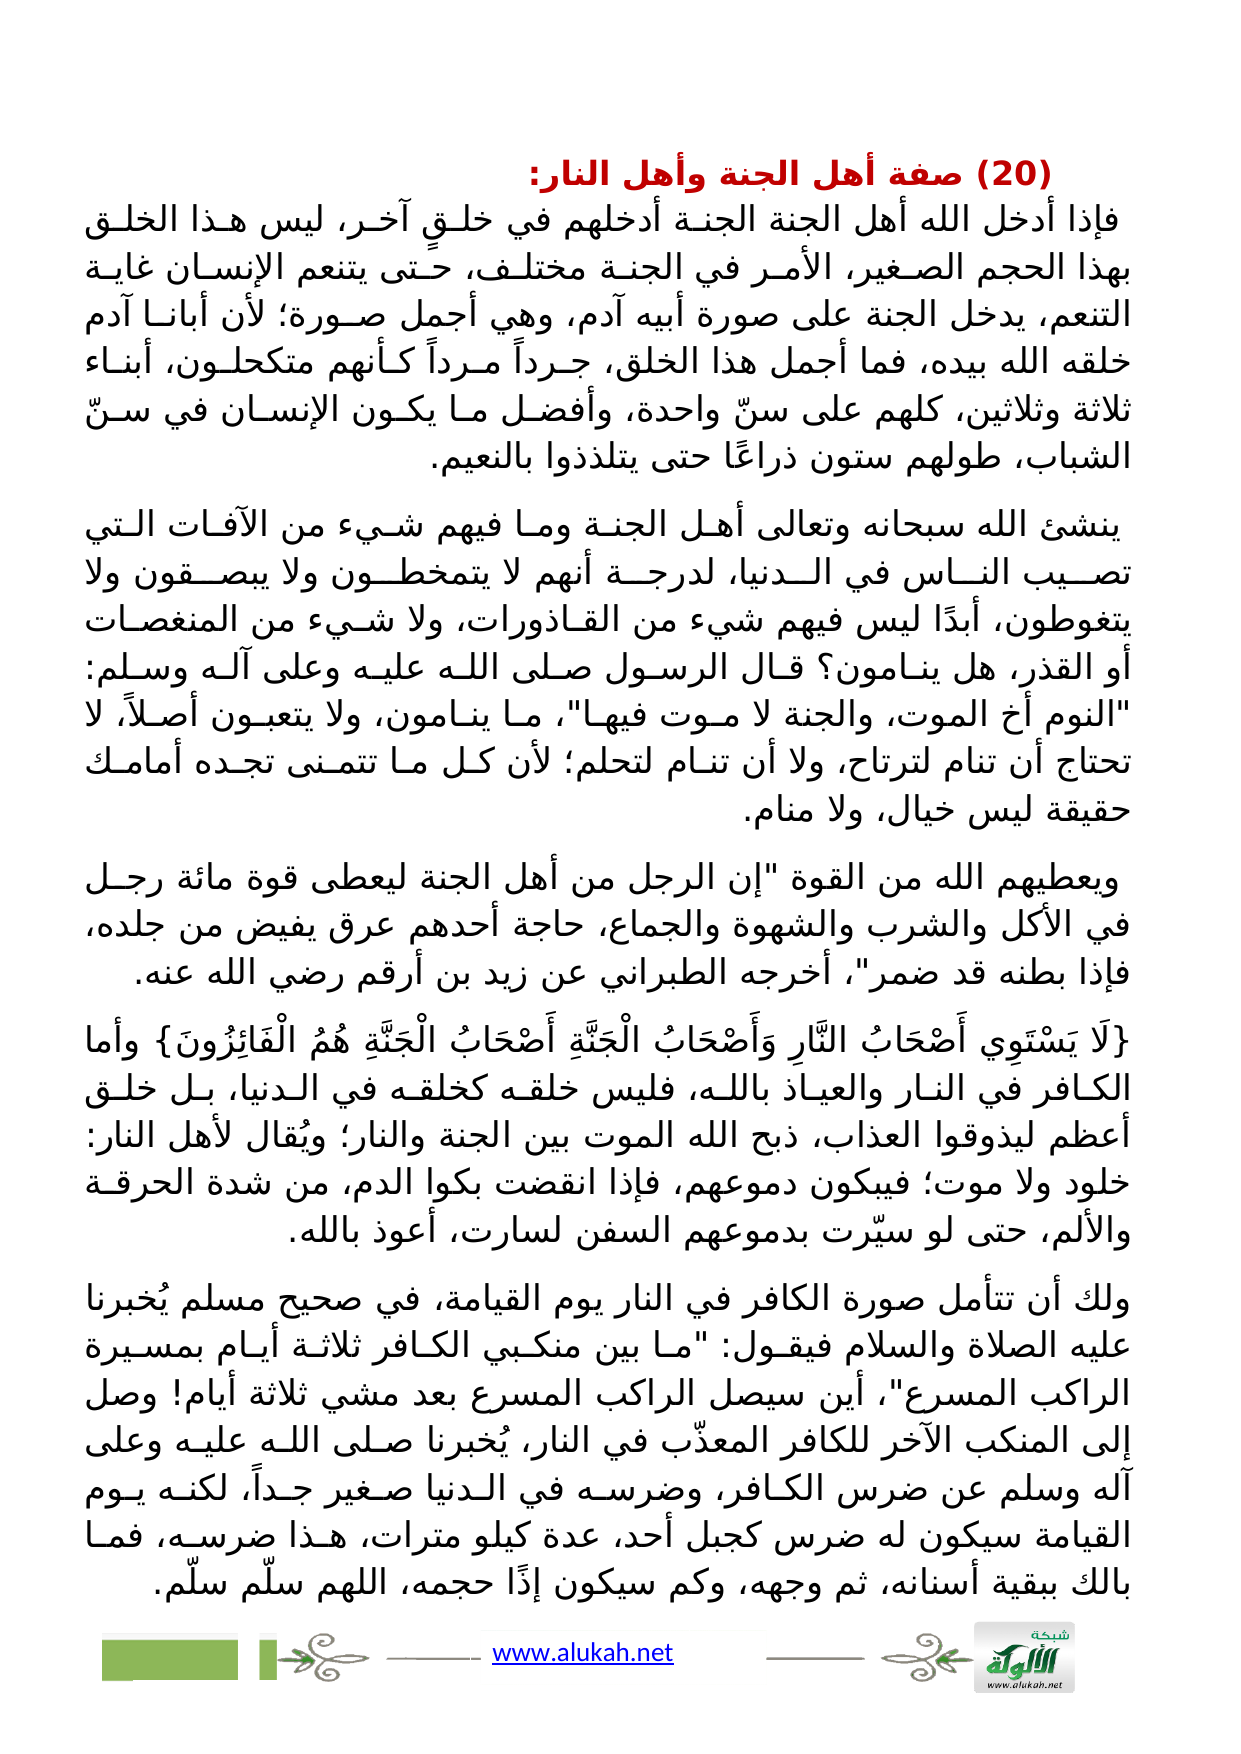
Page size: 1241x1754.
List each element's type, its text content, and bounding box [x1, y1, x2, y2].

text ينشئ الله سبحانه وتعالى أهل الجنة وما فيهم شيء من الآفات التي تصيب الناس في الدنيا، لدرجة أنهم لا يتمخطون ولا يبصقون ولا يتغوطون، أبدًا ليس فيهم شيء من القاذورات، ولا شيء من المنغصات أو القذر، هل ينامون؟ قال الرسول صلى الله عليه وعلى آله وسلم: "النوم أخ الموت، والجنة لا موت فيها"، ما ينامون، ولا يتعبون أصلاً، لا تحتاج أن تنام لترتاح، ولا أن تنام لتحلم؛ لأن كل ما تتمنى تجده أمامك حقيقة ليس خيال، ولا منام. [84, 504, 1132, 829]
text ويعطيهم الله من القوة "إن الرجل من أهل الجنة ليعطى قوة مائة رجل في الأكل والشرب والشهوة والجماع، حاجة أحدهم عرق يفيض من جلده، فإذا بطنه قد ضمر"، أخرجه الطبراني عن زيد بن أرقم رضي الله عنه. [84, 857, 1132, 993]
picture [100, 1618, 1076, 1700]
text فإذا أدخل الله أهل الجنة الجنة أدخلهم في خلقٍ آخر، ليس هذا الخلق بهذا الحجم الصغير، الأمر في الجنة مختلف، حتى يتنعم الإنسان غاية التنعم، يدخل الجنة على صورة أبيه آدم، وهي أجمل صورة؛ لأن أبانا آدم خلقه الله بيده، فما أجمل هذا الخلق، جرداً مرداً كأنهم متكحلون، أبناء ثلاثة وثلاثين، كلهم على سنّ واحدة، وأفضل ما يكون الإنسان في سنّ الشباب، طولهم ستون ذراعًا حتى يتلذذوا بالنعيم. [84, 199, 1132, 477]
text ولك أن تتأمل صورة الكافر في النار يوم القيامة، في صحيح مسلم يُخبرنا عليه الصلاة والسلام فيقول: "ما بين منكبي الكافر ثلاثة أيام بمسيرة الراكب المسرع"، أين سيصل الراكب المسرع بعد مشي ثلاثة أيام! وصل إلى المنكب الآخر للكافر المعذّب في النار، يُخبرنا صلى الله عليه وعلى آله وسلم عن ضرس الكافر، وضرسه في الدنيا صغير جداً، لكنه يوم القيامة سيكون له ضرس كجبل أحد، عدة كيلو مترات، هذا ضرسه، فما بالك ببقية أسنانه، ثم وجهه، وكم سيكون إذًا حجمه، اللهم سلّم سلّم. [84, 1277, 1132, 1603]
text {لَا يَسْتَوِي أَصْحَابُ النَّارِ وَأَصْحَابُ الْجَنَّةِ أَصْحَابُ الْجَنَّةِ هُمُ الْفَائِزُونَ} وأما الكافر في النار والعياذ بالله، فليس خلقه كخلقه في الدنيا، بل خلق أعظم ليذوقوا العذاب، ذبح الله الموت بين الجنة والنار؛ ويُقال لأهل النار: خلود ولا موت؛ فيبكون دموعهم، فإذا انقضت بكوا الدم، من شدة الحرقة والألم، حتى لو سيّرت بدموعهم السفن لسارت، أعوذ بالله. [84, 1019, 1132, 1250]
subtitle (20) صفة أهل الجنة وأهل النار: [187, 154, 1053, 193]
